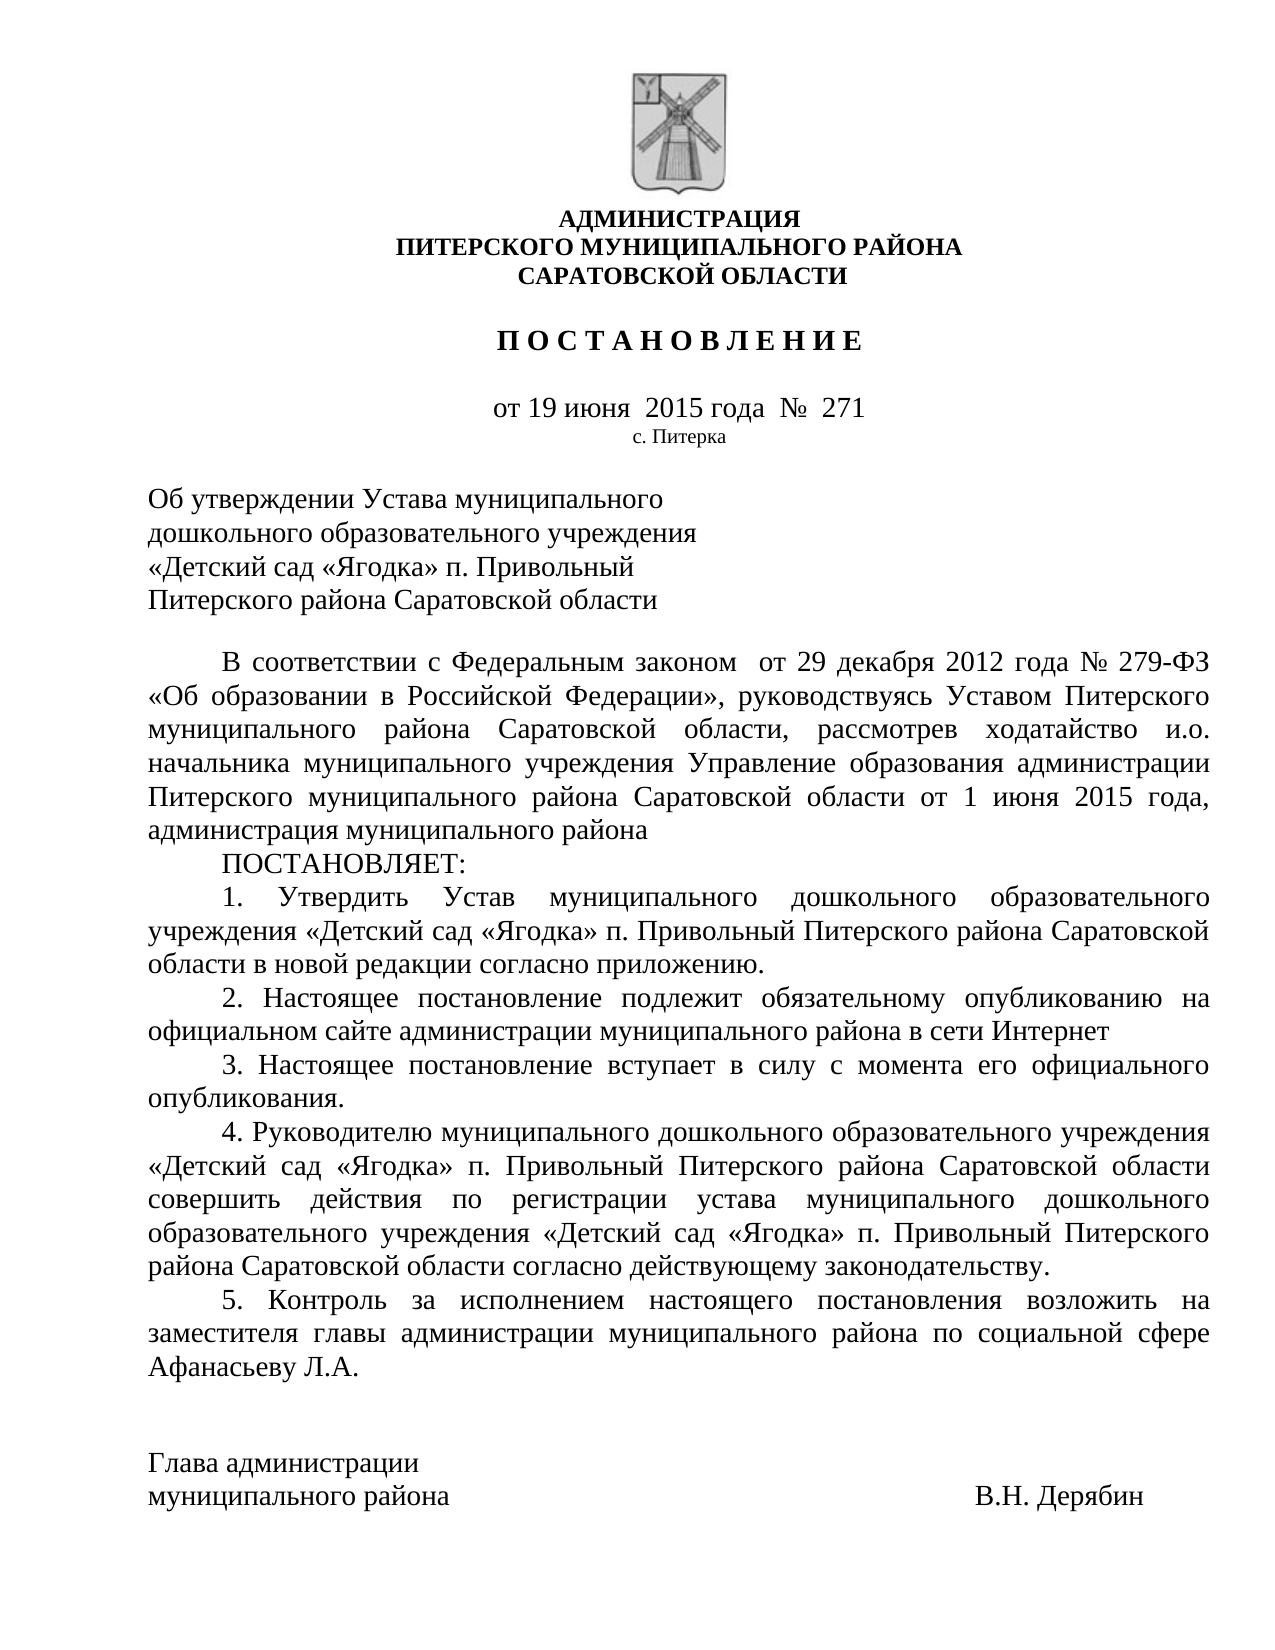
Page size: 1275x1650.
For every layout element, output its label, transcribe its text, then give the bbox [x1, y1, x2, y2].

text от 19 июня 2015 года № 271 [148, 391, 1211, 424]
text 5. Контроль за исполнением настоящего постановления возложить на заместителя главы администрации муниципального района по социальной сфере Афанасьеву Л.А. [148, 1282, 1211, 1382]
text П О С Т А Н О В Л Е Н И Е [148, 323, 1211, 357]
text САРАТОВСКОЙ ОБЛАСТИ [148, 261, 1211, 290]
text ПОСТАНОВЛЯЕТ: [148, 846, 1211, 879]
text Питерского района Саратовской области [148, 582, 1211, 616]
text 2. Настоящее постановление подлежит обязательному опубликованию на официальном сайте администрации муниципального района в сети Интернет [148, 980, 1211, 1047]
text Об утверждении Устава муниципального [148, 482, 1211, 515]
picture [627, 69, 732, 203]
text ПИТЕРСКОГО МУНИЦИПАЛЬНОГО РАЙОНА [148, 232, 1211, 261]
text Глава администрации [148, 1445, 1211, 1478]
text с. Питерка [148, 424, 1211, 448]
text АДМИНИСТРАЦИЯ [148, 204, 1211, 232]
text «Детский сад «Ягодка» п. Привольный [148, 549, 1211, 582]
text 4. Руководителю муниципального дошкольного образовательного учреждения «Детский сад «Ягодка» п. Привольный Питерского района Саратовской области совершить действия по регистрации устава муниципального дошкольного образовательного учреждения «Детский сад «Ягодка» п. Привольный Питерского района Саратовской области согласно действующему законодательству. [148, 1114, 1211, 1282]
text 1. Утвердить Устав муниципального дошкольного образовательного учреждения «Детский сад «Ягодка» п. Привольный Питерского района Саратовской области в новой редакции согласно приложению. [148, 879, 1211, 980]
text муниципального района В.Н. Дерябин [148, 1478, 1211, 1512]
text дошкольного образовательного учреждения [148, 515, 1211, 549]
text В соответствии с Федеральным законом от 29 декабря 2012 года № 279-ФЗ «Об образовании в Российской Федерации», руководствуясь Уставом Питерского муниципального района Саратовской области, рассмотрев ходатайство и.о. начальника муниципального учреждения Управление образования администрации Питерского муниципального района Саратовской области от 1 июня 2015 года, администрация муниципального района [148, 644, 1211, 846]
text 3. Настоящее постановление вступает в силу с момента его официального опубликования. [148, 1047, 1211, 1114]
